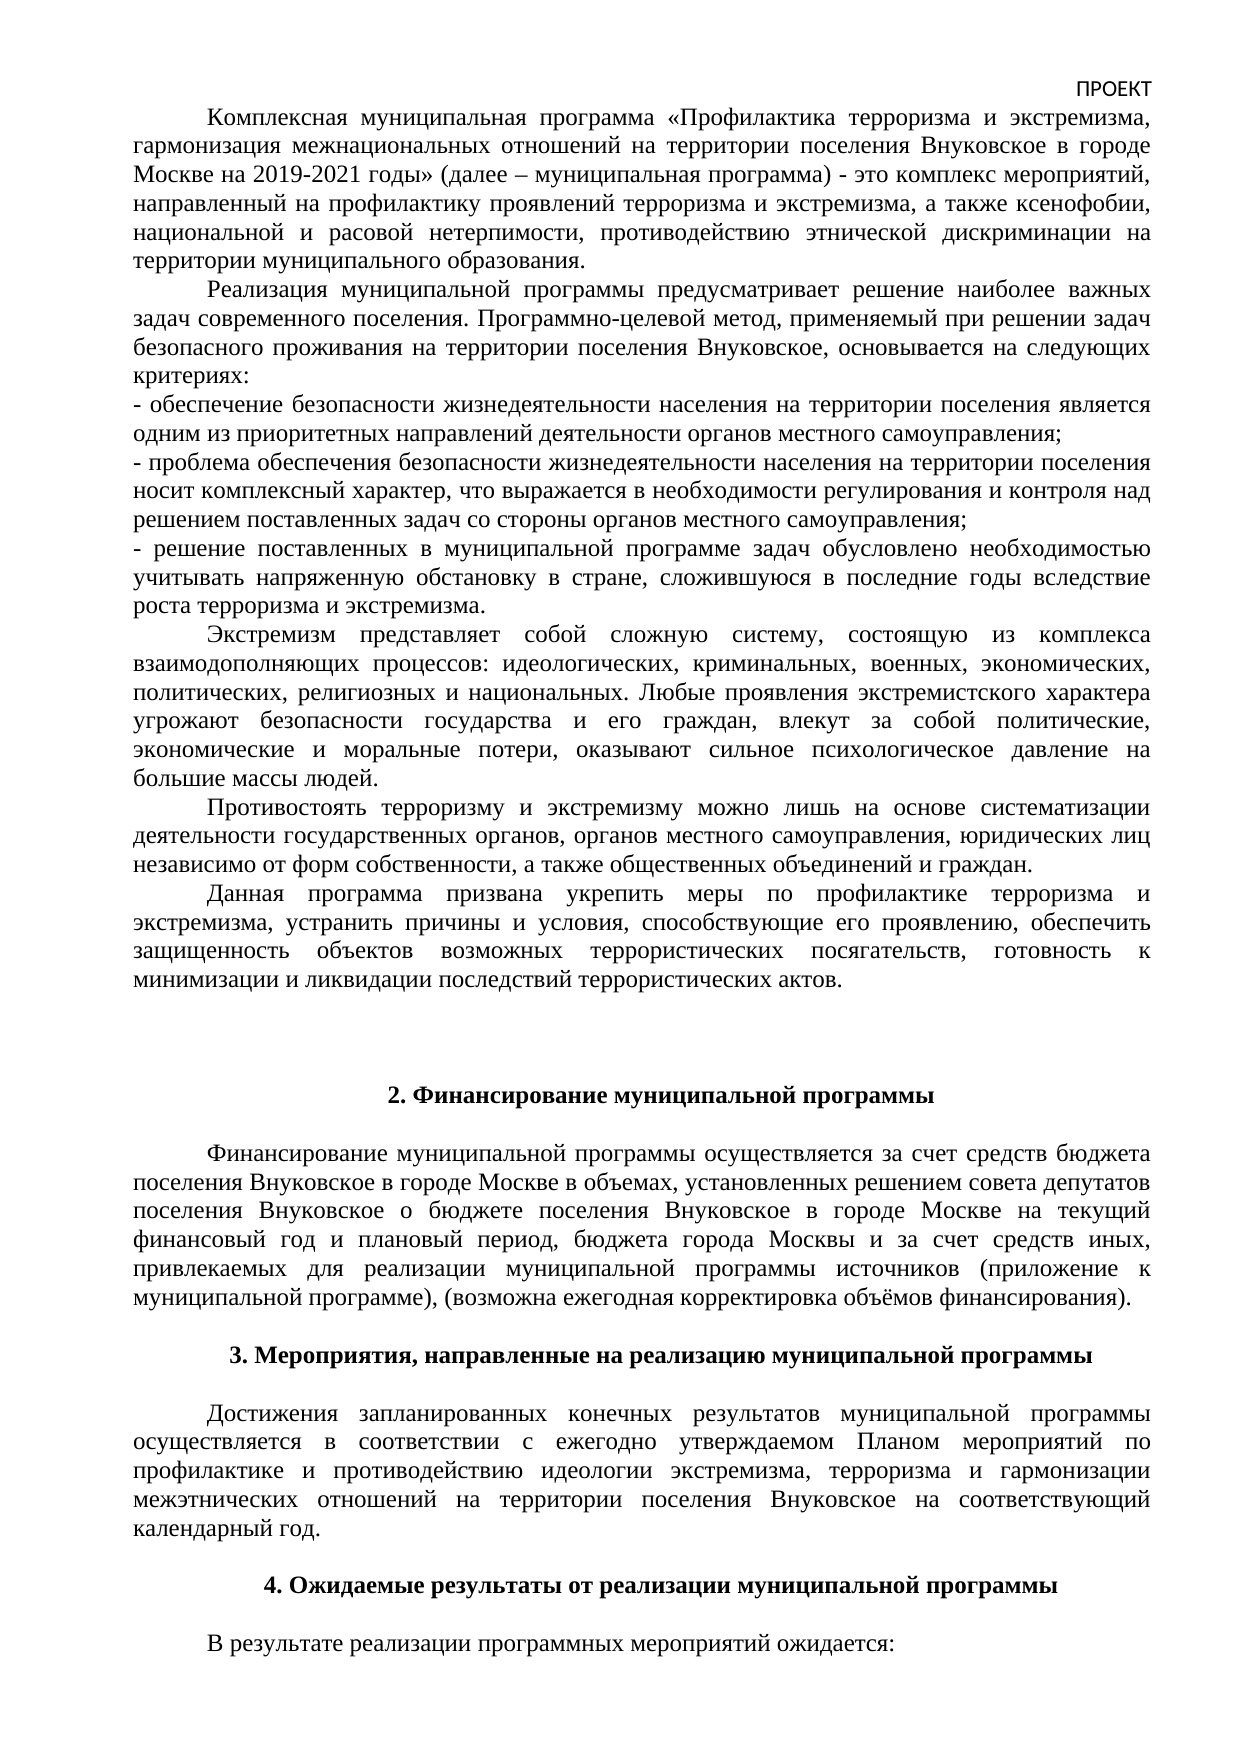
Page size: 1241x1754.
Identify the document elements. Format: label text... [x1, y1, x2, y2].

text Данная программа призвана укрепить меры по профилактике терроризма и экстремизма, устранить причины и условия, способствующие его проявлению, обеспечить защищенность объектов возможных террористических посягательств, готовность к минимизации и ликвидации последствий террористических актов. [133, 878, 1152, 993]
text Финансирование муниципальной программы осуществляется за счет средств бюджета поселения Внуковское в городе Москве в объемах, установленных решением совета депутатов поселения Внуковское о бюджете поселения Внуковское в городе Москве на текущий финансовый год и плановый период, бюджета города Москвы и за счет средств иных, привлекаемых для реализации муниципальной программы источников (приложение к муниципальной программе), (возможна ежегодная корректировка объёмов финансирования). [133, 1138, 1152, 1311]
text Противостоять терроризму и экстремизму можно лишь на основе систематизации деятельности государственных органов, органов местного самоуправления, юридических лиц независимо от форм собственности, а также общественных объединений и граждан. [133, 792, 1152, 878]
text - решение поставленных в муниципальной программе задач обусловлено необходимостью учитывать напряженную обстановку в стране, сложившуюся в последние годы вследствие роста терроризма и экстремизма. [133, 533, 1152, 619]
text Реализация муниципальной программы предусматривает решение наиболее важных задач современного поселения. Программно-целевой метод, применяемый при решении задач безопасного проживания на территории поселения Внуковское, основывается на следующих критериях: [133, 274, 1152, 389]
text 2. Финансирование муниципальной программы [170, 1080, 1152, 1109]
text Комплексная муниципальная программа «Профилактика терроризма и экстремизма, гармонизация межнациональных отношений на территории поселения Внуковское в городе Москве на 2019-2021 годы» (далее – муниципальная программа) - это комплекс мероприятий, направленный на профилактику проявлений терроризма и экстремизма, а также ксенофобии, национальной и расовой нетерпимости, противодействию этнической дискриминации на территории муниципального образования. [133, 102, 1152, 274]
text 3. Мероприятия, направленные на реализацию муниципальной программы [170, 1340, 1152, 1368]
text - обеспечение безопасности жизнедеятельности населения на территории поселения является одним из приоритетных направлений деятельности органов местного самоуправления; [133, 389, 1152, 447]
text - проблема обеспечения безопасности жизнедеятельности населения на территории поселения носит комплексный характер, что выражается в необходимости регулирования и контроля над решением поставленных задач со стороны органов местного самоуправления; [133, 447, 1152, 533]
text Экстремизм представляет собой сложную систему, состоящую из комплекса взаимодополняющих процессов: идеологических, криминальных, военных, экономических, политических, религиозных и национальных. Любые проявления экстремистского характера угрожают безопасности государства и его граждан, влекут за собой политические, экономические и моральные потери, оказывают сильное психологическое давление на большие массы людей. [133, 619, 1152, 792]
text Достижения запланированных конечных результатов муниципальной программы осуществляется в соответствии с ежегодно утверждаемом Планом мероприятий по профилактике и противодействию идеологии экстремизма, терроризма и гармонизации межэтнических отношений на территории поселения Внуковское на соответствующий календарный год. [133, 1398, 1152, 1541]
text 4. Ожидаемые результаты от реализации муниципальной программы [170, 1571, 1152, 1599]
text В результате реализации программных мероприятий ожидается: [133, 1628, 1152, 1657]
